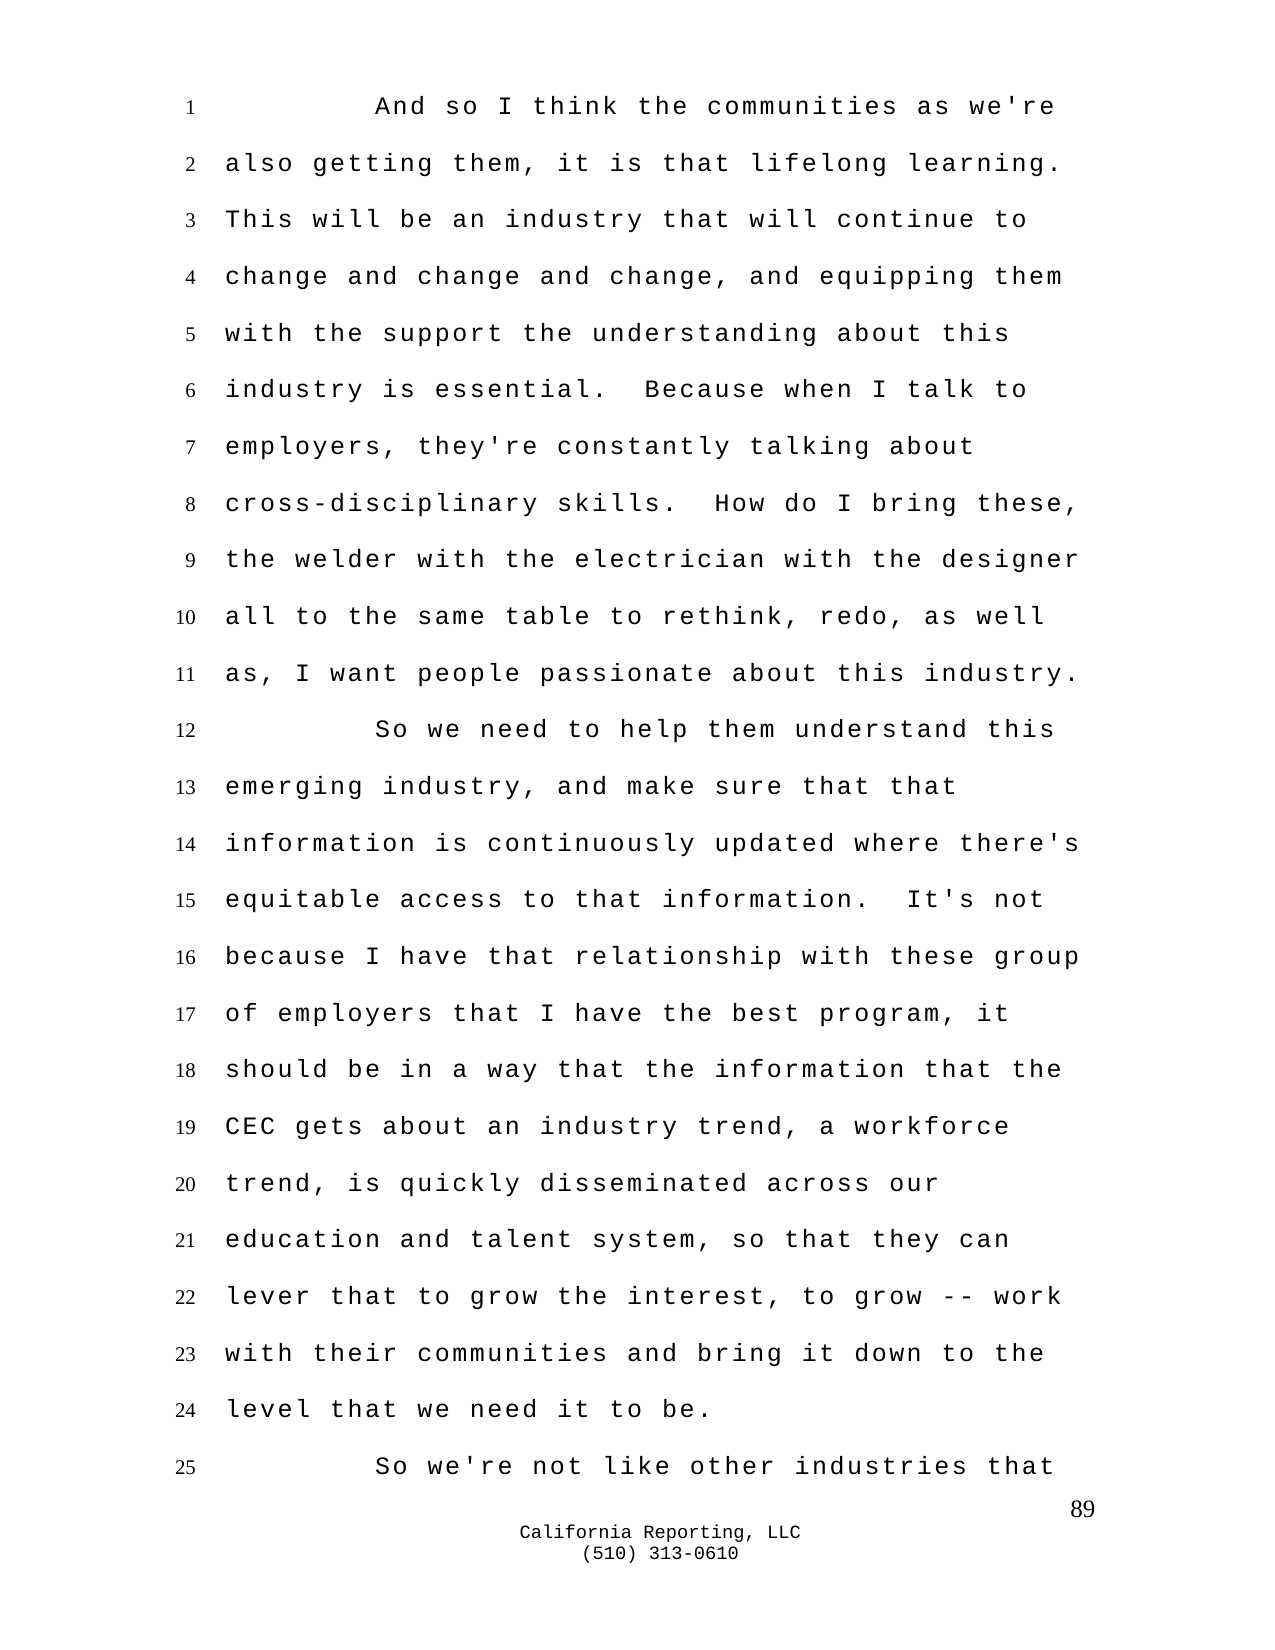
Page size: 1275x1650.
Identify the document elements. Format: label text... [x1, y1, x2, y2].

text So we need to help them understand this emerging industry, and make sure that that information is continuously updated where there's equitable access to that information. It's not because I have that relationship with these group of employers that I have the best program, it should be in a way that the information that the CEC gets about an industry trend, a workforce trend, is quickly disseminated across our education and talent system, so that they can lever that to grow the interest, to grow -- work with their communities and bring it down to the level that we need it to be. [225, 717, 1095, 1425]
text And so I think the communities as we're also getting them, it is that lifelong learning. This will be an industry that will continue to change and change and change, and equipping them with the support the understanding about this industry is essential. Because when I talk to employers, they're constantly talking about cross-disciplinary skills. How do I bring these, the welder with the electrician with the designer all to the same table to rethink, redo, as well as, I want people passionate about this industry. [225, 94, 1095, 689]
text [225, 1454, 1095, 1482]
